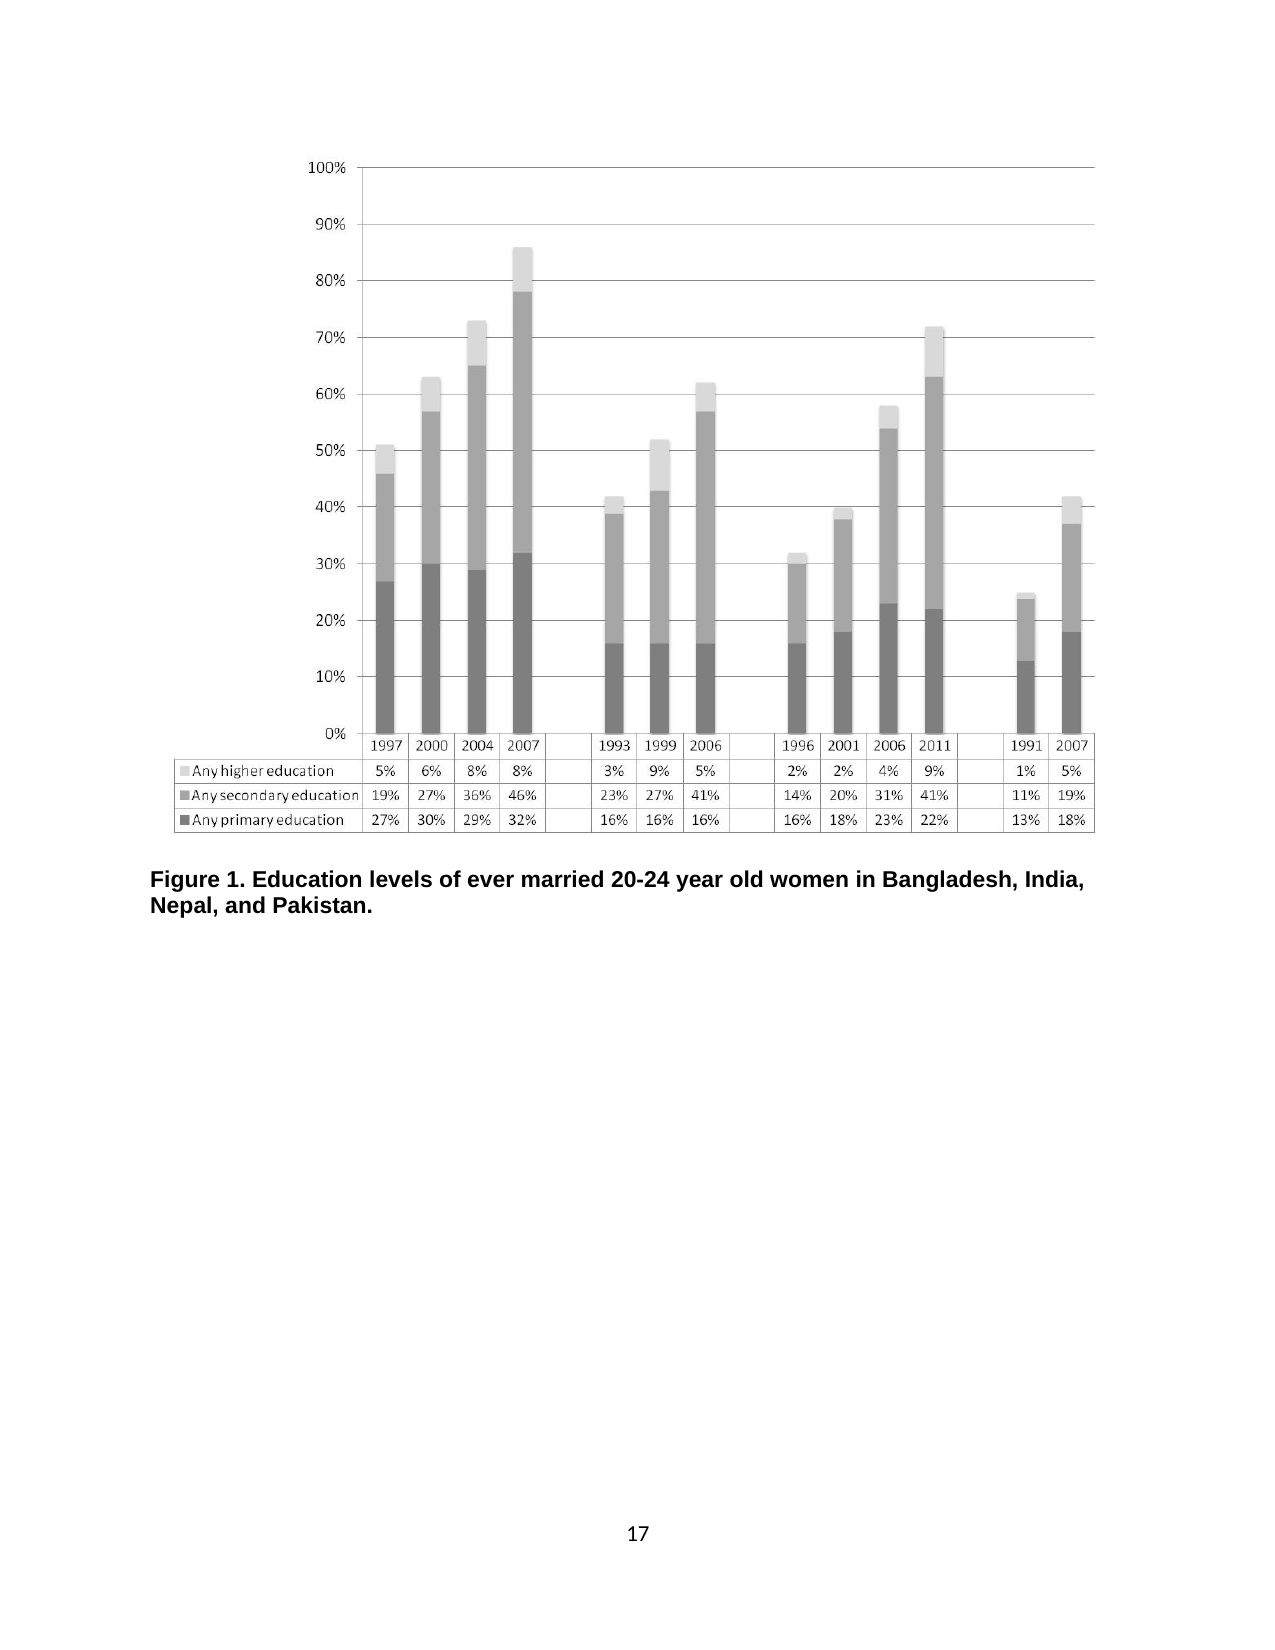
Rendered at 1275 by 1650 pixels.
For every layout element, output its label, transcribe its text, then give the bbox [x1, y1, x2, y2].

text Figure 1. Education levels of ever married 20-24 year old women in Bangladesh, India, Nepal, and Pakistan. [150, 866, 1125, 918]
picture [150, 150, 1110, 840]
